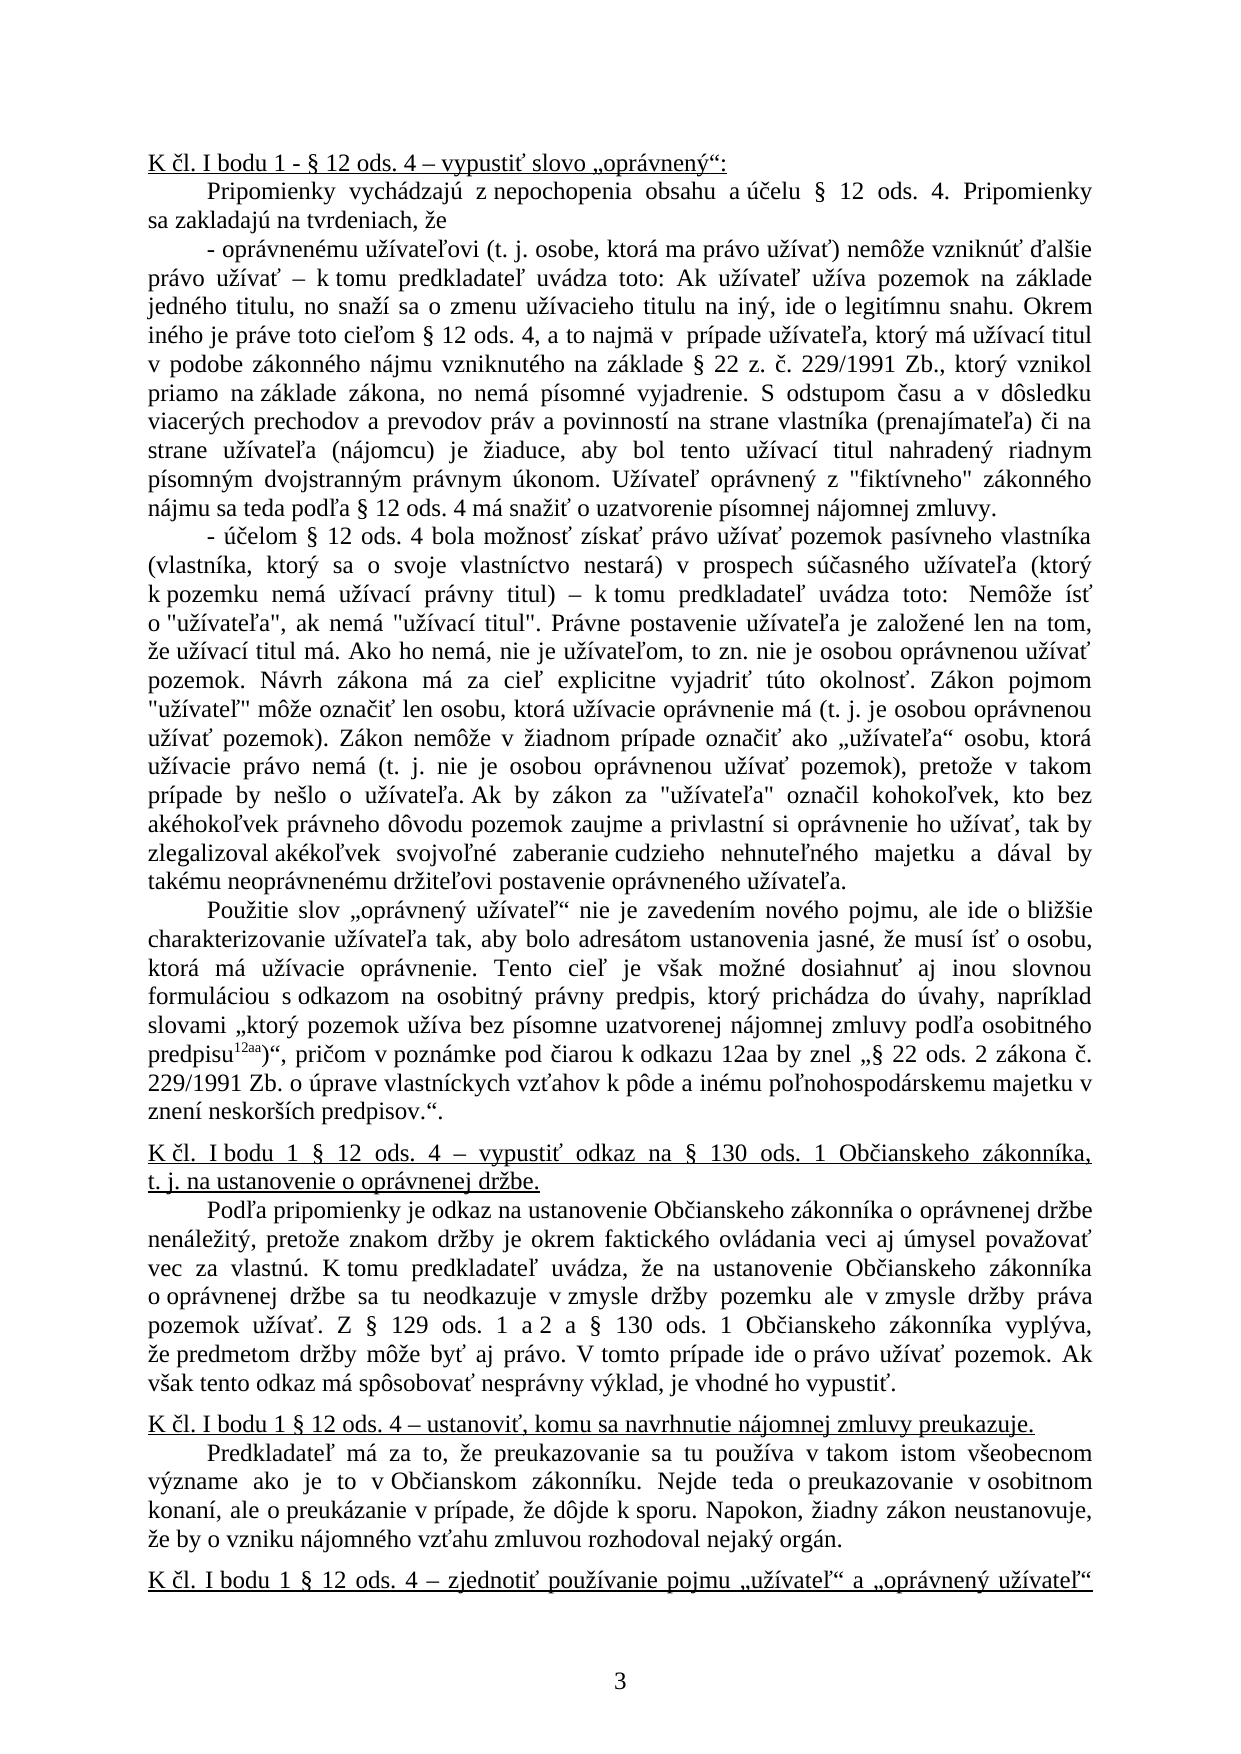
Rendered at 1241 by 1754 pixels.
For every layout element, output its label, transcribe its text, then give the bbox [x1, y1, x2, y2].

subtitle Pripomienky vychádzajú z nepochopenia obsahu a účelu § 12 ods. 4. Pripomienky sa zakladajú na tvrdeniach, že [148, 176, 1093, 234]
subtitle K čl. I bodu 1 § 12 ods. 4 – ustanoviť, komu sa navrhnutie nájomnej zmluvy preukazuje. [148, 1409, 1093, 1438]
subtitle - účelom § 12 ods. 4 bola možnosť získať právo užívať pozemok pasívneho vlastníka (vlastníka, ktorý sa o svoje vlastníctvo nestará) v prospech súčasného užívateľa (ktorý k pozemku nemá užívací právny titul) – k tomu predkladateľ uvádza toto: Nemôže ísť o "užívateľa", ak nemá "užívací titul". Právne postavenie užívateľa je založené len na tom, že užívací titul má. Ako ho nemá, nie je užívateľom, to zn. nie je osobou oprávnenou užívať pozemok. Návrh zákona má za cieľ explicitne vyjadriť túto okolnosť. Zákon pojmom "užívateľ" môže označiť len osobu, ktorá užívacie oprávnenie má (t. j. je osobou oprávnenou užívať pozemok). Zákon nemôže v žiadnom prípade označiť ako „užívateľa“ osobu, ktorá užívacie právo nemá (t. j. nie je osobou oprávnenou užívať pozemok), pretože v takom prípade by nešlo o užívateľa. Ak by zákon za "užívateľa" označil kohokoľvek, kto bez akéhokoľvek právneho dôvodu pozemok zaujme a privlastní si oprávnenie ho užívať, tak by zlegalizoval akékoľvek svojvoľné zaberanie cudzieho nehnuteľného majetku a dával by takému neoprávnenému držiteľovi postavenie oprávneného užívateľa. [148, 521, 1093, 895]
subtitle K čl. I bodu 1 § 12 ods. 4 – vypustiť odkaz na § 130 ods. 1 Občianskeho zákonníka, t. j. na ustanovenie o oprávnenej držbe. [148, 1138, 1093, 1195]
subtitle K čl. I bodu 1 - § 12 ods. 4 – vypustiť slovo „oprávnený“: [148, 148, 1093, 176]
subtitle - oprávnenému užívateľovi (t. j. osobe, ktorá ma právo užívať) nemôže vzniknúť ďalšie právo užívať – k tomu predkladateľ uvádza toto: Ak užívateľ užíva pozemok na základe jedného titulu, no snaží sa o zmenu užívacieho titulu na iný, ide o legitímnu snahu. Okrem iného je práve toto cieľom § 12 ods. 4, a to najmä v prípade užívateľa, ktorý má užívací titul v podobe zákonného nájmu vzniknutého na základe § 22 z. č. 229/1991 Zb., ktorý vznikol priamo na základe zákona, no nemá písomné vyjadrenie. S odstupom času a v dôsledku viacerých prechodov a prevodov práv a povinností na strane vlastníka (prenajímateľa) či na strane užívateľa (nájomcu) je žiaduce, aby bol tento užívací titul nahradený riadnym písomným dvojstranným právnym úkonom. Užívateľ oprávnený z "fiktívneho" zákonného nájmu sa teda podľa § 12 ods. 4 má snažiť o uzatvorenie písomnej nájomnej zmluvy. [148, 234, 1093, 521]
subtitle Podľa pripomienky je odkaz na ustanovenie Občianskeho zákonníka o oprávnenej držbe nenáležitý, pretože znakom držby je okrem faktického ovládania veci aj úmysel považovať vec za vlastnú. K tomu predkladateľ uvádza, že na ustanovenie Občianskeho zákonníka o oprávnenej držbe sa tu neodkazuje v zmysle držby pozemku ale v zmysle držby práva pozemok užívať. Z § 129 ods. 1 a 2 a § 130 ods. 1 Občianskeho zákonníka vyplýva, že predmetom držby môže byť aj právo. V tomto prípade ide o právo užívať pozemok. Ak však tento odkaz má spôsobovať nesprávny výklad, je vhodné ho vypustiť. [148, 1195, 1093, 1396]
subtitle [148, 1565, 1093, 1590]
subtitle Predkladateľ má za to, že preukazovanie sa tu používa v takom istom všeobecnom význame ako je to v Občianskom zákonníku. Nejde teda o preukazovanie v osobitnom konaní, ale o preukázanie v prípade, že dôjde k sporu. Napokon, žiadny zákon neustanovuje, že by o vzniku nájomného vzťahu zmluvou rozhodoval nejaký orgán. [148, 1438, 1093, 1553]
subtitle Použitie slov „oprávnený užívateľ“ nie je zavedením nového pojmu, ale ide o bližšie charakterizovanie užívateľa tak, aby bolo adresátom ustanovenia jasné, že musí ísť o osobu, ktorá má užívacie oprávnenie. Tento cieľ je však možné dosiahnuť aj inou slovnou formuláciou s odkazom na osobitný právny predpis, ktorý prichádza do úvahy, napríklad slovami „ktorý pozemok užíva bez písomne uzatvorenej nájomnej zmluvy podľa osobitného predpisu12aa)“, pričom v poznámke pod čiarou k odkazu 12aa by znel „§ 22 ods. 2 zákona č. 229/1991 Zb. o úprave vlastníckych vzťahov k pôde a inému poľnohospodárskemu majetku v znení neskorších predpisov.“. [148, 895, 1093, 1125]
